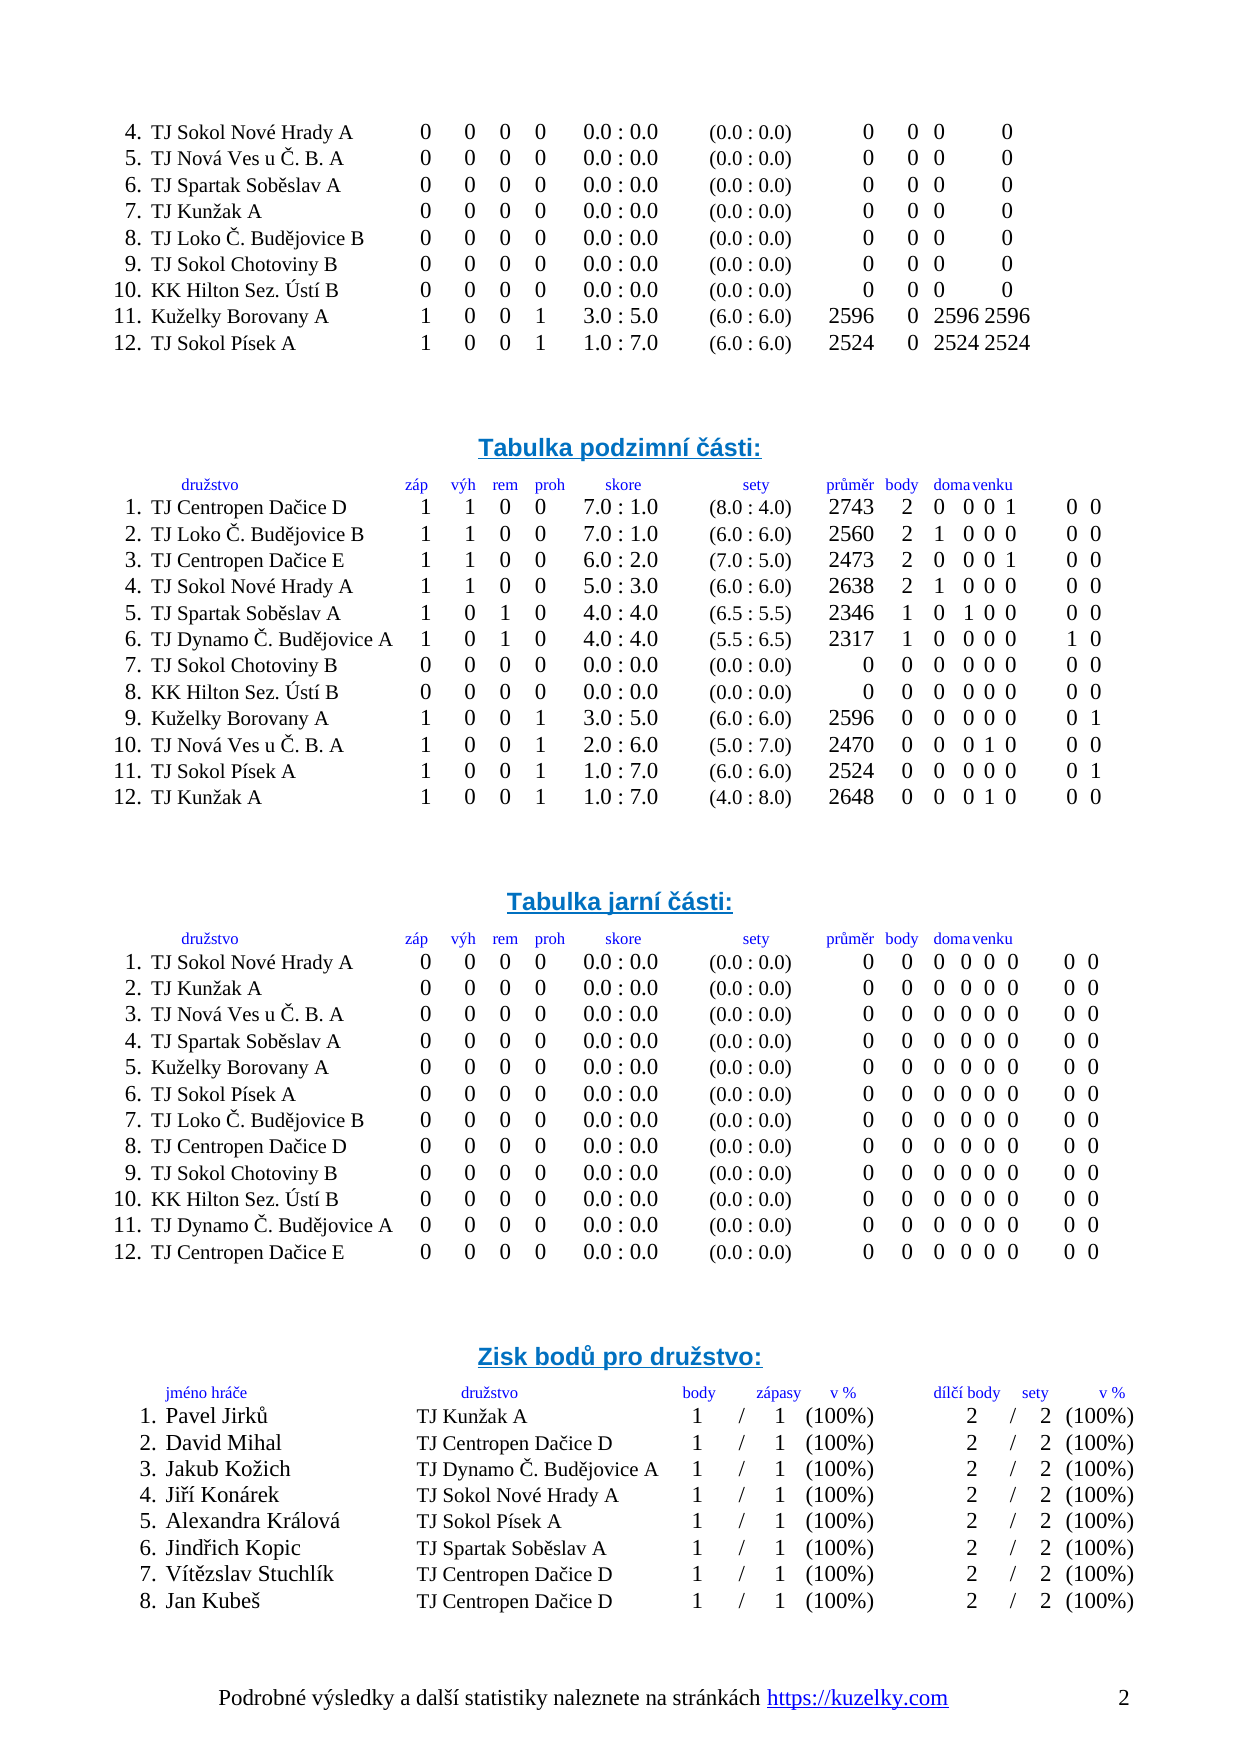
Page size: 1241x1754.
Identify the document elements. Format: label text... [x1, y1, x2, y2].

text 6. TJ Sokol Písek A 0 0 0 0 0.0 : 0.0 (0.0 : 0.0) 0 0 0 0 0 0 0 0 [106, 1079, 1134, 1106]
text 5. Alexandra Králová TJ Sokol Písek A 1 / 1 (100%) 2 / 2 (100%) [106, 1508, 1134, 1534]
text 6. TJ Spartak Soběslav A 0 0 0 0 0.0 : 0.0 (0.0 : 0.0) 0 0 0 0 [106, 171, 1134, 197]
text 12. TJ Sokol Písek A 1 0 0 1 1.0 : 7.0 (6.0 : 6.0) 2524 0 2524 2524 [106, 329, 1134, 355]
text 9. TJ Sokol Chotoviny B 0 0 0 0 0.0 : 0.0 (0.0 : 0.0) 0 0 0 0 0 0 0 0 [106, 1159, 1134, 1185]
text 10. KK Hilton Sez. Ústí B 0 0 0 0 0.0 : 0.0 (0.0 : 0.0) 0 0 0 0 [106, 276, 1134, 303]
text 10. KK Hilton Sez. Ústí B 0 0 0 0 0.0 : 0.0 (0.0 : 0.0) 0 0 0 0 0 0 0 0 [106, 1185, 1134, 1211]
text 11. TJ Sokol Písek A 1 0 0 1 1.0 : 7.0 (6.0 : 6.0) 2524 0 0 0 0 0 0 1 [106, 757, 1134, 783]
text 7. TJ Kunžak A 0 0 0 0 0.0 : 0.0 (0.0 : 0.0) 0 0 0 0 [106, 197, 1134, 223]
text Zisk bodů pro družstvo: [94, 1342, 1145, 1371]
text 11. Kuželky Borovany A 1 0 0 1 3.0 : 5.0 (6.0 : 6.0) 2596 0 2596 2596 [106, 303, 1134, 329]
text 5. TJ Spartak Soběslav A 1 0 1 0 4.0 : 4.0 (6.5 : 5.5) 2346 1 0 1 0 0 0 0 [106, 599, 1134, 625]
text 9. TJ Sokol Chotoviny B 0 0 0 0 0.0 : 0.0 (0.0 : 0.0) 0 0 0 0 [106, 250, 1134, 276]
text 2. David Mihal TJ Centropen Dačice D 1 / 1 (100%) 2 / 2 (100%) [106, 1428, 1134, 1455]
text 5. TJ Nová Ves u Č. B. A 0 0 0 0 0.0 : 0.0 (0.0 : 0.0) 0 0 0 0 [106, 144, 1134, 171]
text 9. Kuželky Borovany A 1 0 0 1 3.0 : 5.0 (6.0 : 6.0) 2596 0 0 0 0 0 0 1 [106, 704, 1134, 731]
text 8. TJ Loko Č. Budějovice B 0 0 0 0 0.0 : 0.0 (0.0 : 0.0) 0 0 0 0 [106, 223, 1134, 250]
text 11. TJ Dynamo Č. Budějovice A 0 0 0 0 0.0 : 0.0 (0.0 : 0.0) 0 0 0 0 0 0 0 0 [106, 1211, 1134, 1238]
text 8. KK Hilton Sez. Ústí B 0 0 0 0 0.0 : 0.0 (0.0 : 0.0) 0 0 0 0 0 0 0 0 [106, 678, 1134, 704]
text 8. Jan Kubeš TJ Centropen Dačice D 1 / 1 (100%) 2 / 2 (100%) [106, 1587, 1134, 1613]
text jméno hráče družstvo body zápasy v % dílčí body sety v % [106, 1383, 1134, 1402]
text Tabulka podzimní části: [94, 433, 1145, 462]
text 12. TJ Centropen Dačice E 0 0 0 0 0.0 : 0.0 (0.0 : 0.0) 0 0 0 0 0 0 0 0 [106, 1238, 1134, 1264]
text družstvo záp výh rem proh skore sety průměr body doma venku [106, 929, 1134, 948]
text 1. Pavel Jirků TJ Kunžak A 1 / 1 (100%) 2 / 2 (100%) [106, 1402, 1134, 1428]
text 1. TJ Sokol Nové Hrady A 0 0 0 0 0.0 : 0.0 (0.0 : 0.0) 0 0 0 0 0 0 0 0 [106, 948, 1134, 974]
text 4. TJ Sokol Nové Hrady A 1 1 0 0 5.0 : 3.0 (6.0 : 6.0) 2638 2 1 0 0 0 0 0 [106, 572, 1134, 599]
text 4. Jiří Konárek TJ Sokol Nové Hrady A 1 / 1 (100%) 2 / 2 (100%) [106, 1481, 1134, 1508]
text 5. Kuželky Borovany A 0 0 0 0 0.0 : 0.0 (0.0 : 0.0) 0 0 0 0 0 0 0 0 [106, 1053, 1134, 1079]
text 12. TJ Kunžak A 1 0 0 1 1.0 : 7.0 (4.0 : 8.0) 2648 0 0 0 1 0 0 0 [106, 783, 1134, 810]
text 4. TJ Spartak Soběslav A 0 0 0 0 0.0 : 0.0 (0.0 : 0.0) 0 0 0 0 0 0 0 0 [106, 1027, 1134, 1053]
text 6. TJ Dynamo Č. Budějovice A 1 0 1 0 4.0 : 4.0 (5.5 : 6.5) 2317 1 0 0 0 0 1 0 [106, 625, 1134, 652]
text 7. TJ Sokol Chotoviny B 0 0 0 0 0.0 : 0.0 (0.0 : 0.0) 0 0 0 0 0 0 0 0 [106, 652, 1134, 678]
text 8. TJ Centropen Dačice D 0 0 0 0 0.0 : 0.0 (0.0 : 0.0) 0 0 0 0 0 0 0 0 [106, 1132, 1134, 1159]
text 2. TJ Kunžak A 0 0 0 0 0.0 : 0.0 (0.0 : 0.0) 0 0 0 0 0 0 0 0 [106, 974, 1134, 1001]
text 10. TJ Nová Ves u Č. B. A 1 0 0 1 2.0 : 6.0 (5.0 : 7.0) 2470 0 0 0 1 0 0 0 [106, 731, 1134, 757]
text družstvo záp výh rem proh skore sety průměr body doma venku [106, 474, 1134, 493]
text 4. TJ Sokol Nové Hrady A 0 0 0 0 0.0 : 0.0 (0.0 : 0.0) 0 0 0 0 [106, 118, 1134, 144]
text 7. TJ Loko Č. Budějovice B 0 0 0 0 0.0 : 0.0 (0.0 : 0.0) 0 0 0 0 0 0 0 0 [106, 1106, 1134, 1132]
text 1. TJ Centropen Dačice D 1 1 0 0 7.0 : 1.0 (8.0 : 4.0) 2743 2 0 0 0 1 0 0 [106, 493, 1134, 520]
text 6. Jindřich Kopic TJ Spartak Soběslav A 1 / 1 (100%) 2 / 2 (100%) [106, 1534, 1134, 1560]
text 3. Jakub Kožich TJ Dynamo Č. Budějovice A 1 / 1 (100%) 2 / 2 (100%) [106, 1455, 1134, 1481]
text 2. TJ Loko Č. Budějovice B 1 1 0 0 7.0 : 1.0 (6.0 : 6.0) 2560 2 1 0 0 0 0 0 [106, 520, 1134, 546]
text 3. TJ Centropen Dačice E 1 1 0 0 6.0 : 2.0 (7.0 : 5.0) 2473 2 0 0 0 1 0 0 [106, 546, 1134, 572]
text 3. TJ Nová Ves u Č. B. A 0 0 0 0 0.0 : 0.0 (0.0 : 0.0) 0 0 0 0 0 0 0 0 [106, 1001, 1134, 1027]
text Tabulka jarní části: [94, 887, 1145, 916]
text 7. Vítězslav Stuchlík TJ Centropen Dačice D 1 / 1 (100%) 2 / 2 (100%) [106, 1560, 1134, 1587]
